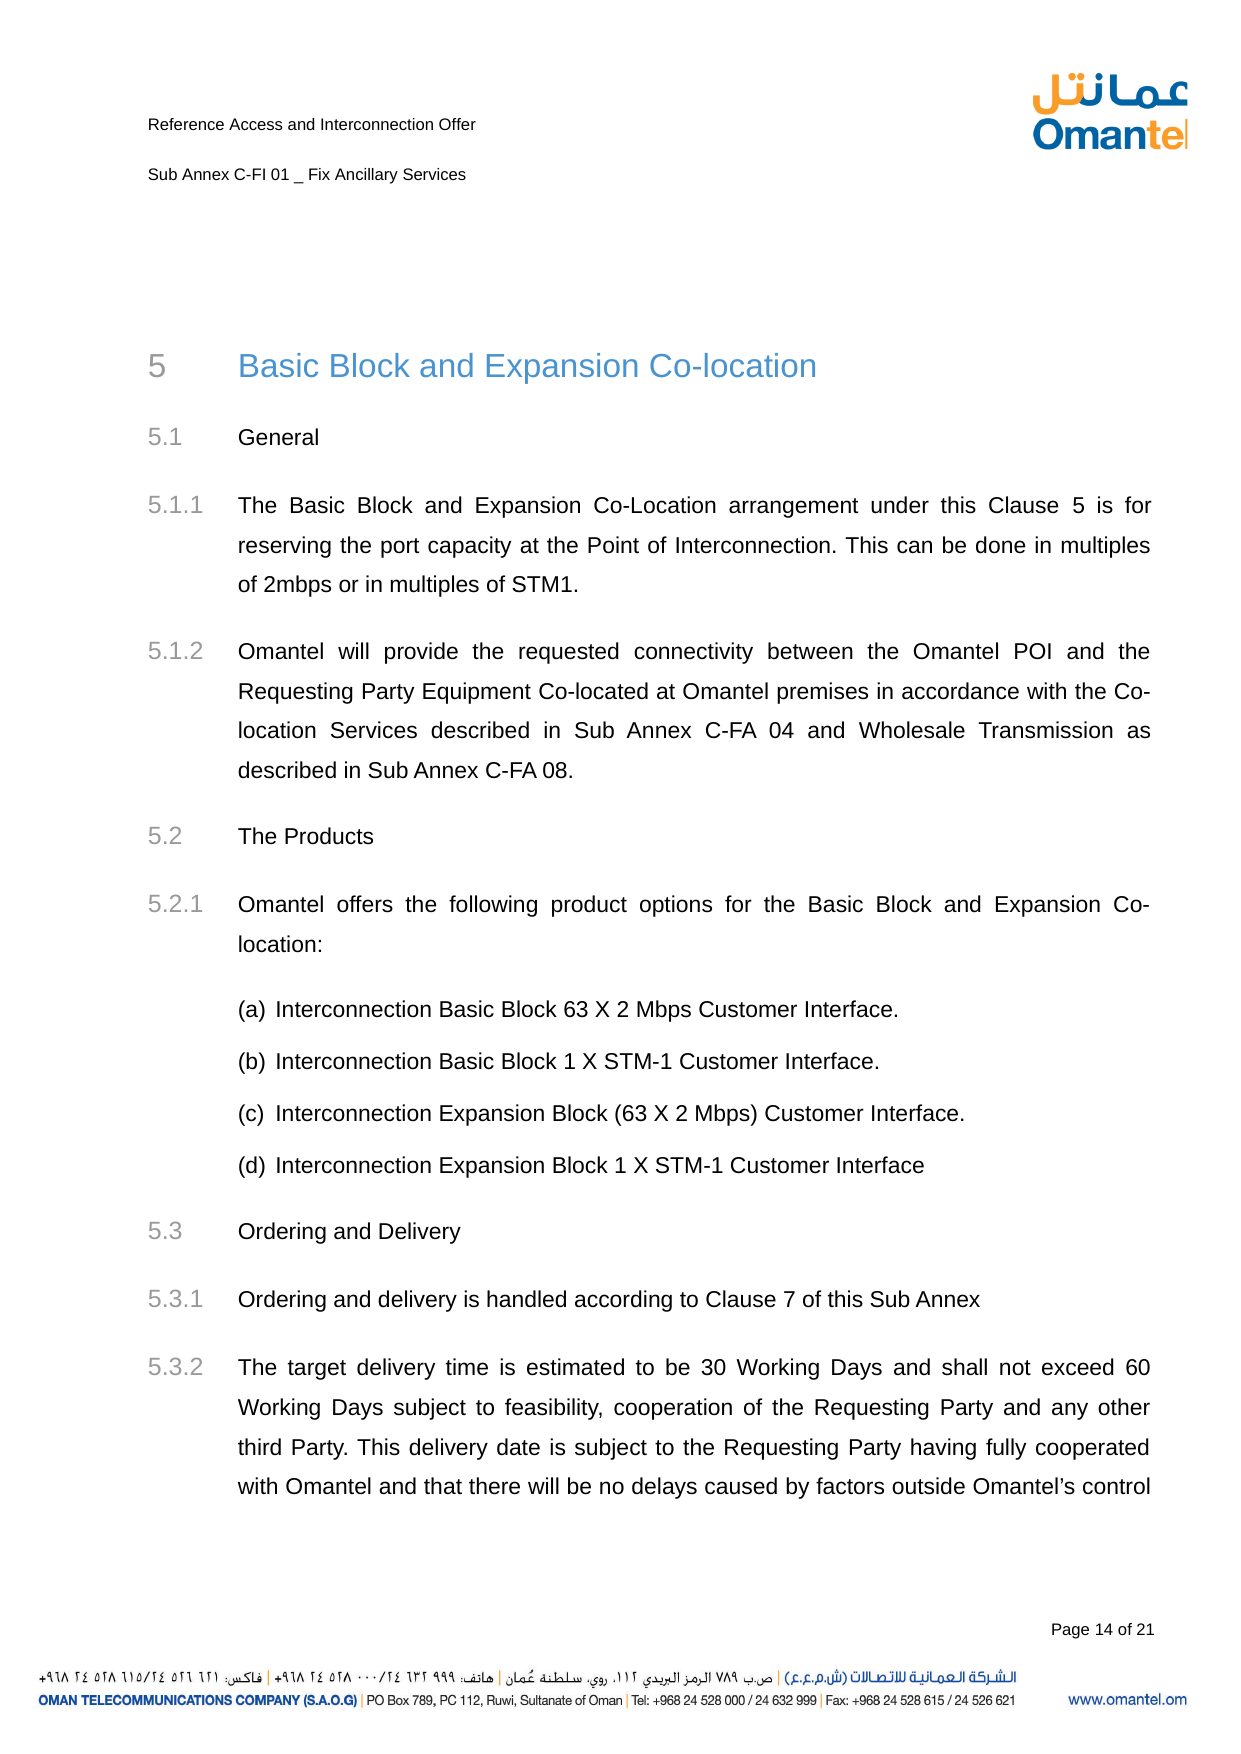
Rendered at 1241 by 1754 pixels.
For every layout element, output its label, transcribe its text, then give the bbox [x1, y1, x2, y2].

list Ordering and Delivery [148, 1216, 1152, 1245]
picture [1033, 58, 1188, 159]
list Ordering and delivery is handled according to Clause ‎7 of this Sub Annex [148, 1284, 1152, 1313]
list Omantel will provide the requested connectivity between the Omantel POI and the Requesting Party Equipment Co-located at Omantel premises in accordance with the Co-location Services described in Sub Annex C-FA 04 and Wholesale Transmission as described in Sub Annex C-FA 08. [148, 636, 1152, 783]
list Interconnection Expansion Block 1 X STM-1 Customer Interface [238, 1152, 1152, 1178]
picture [0, 1662, 1236, 1714]
list Omantel offers the following product options for the Basic Block and Expansion Co-location: [148, 889, 1152, 958]
list Interconnection Expansion Block (63 X 2 Mbps) Customer Interface. [238, 1100, 1152, 1126]
list The Products [148, 821, 1152, 850]
list General [148, 422, 1152, 451]
list Interconnection Basic Block 1 X STM-1 Customer Interface. [238, 1048, 1152, 1074]
list The Basic Block and Expansion Co-Location arrangement under this Clause ‎5 is for reserving the port capacity at the Point of Interconnection. This can be done in multiples of 2mbps or in multiples of STM1. [148, 490, 1152, 598]
subtitle Basic Block and Expansion Co-location [148, 346, 1152, 384]
list Interconnection Basic Block 63 X 2 Mbps Customer Interface. [238, 996, 1152, 1022]
